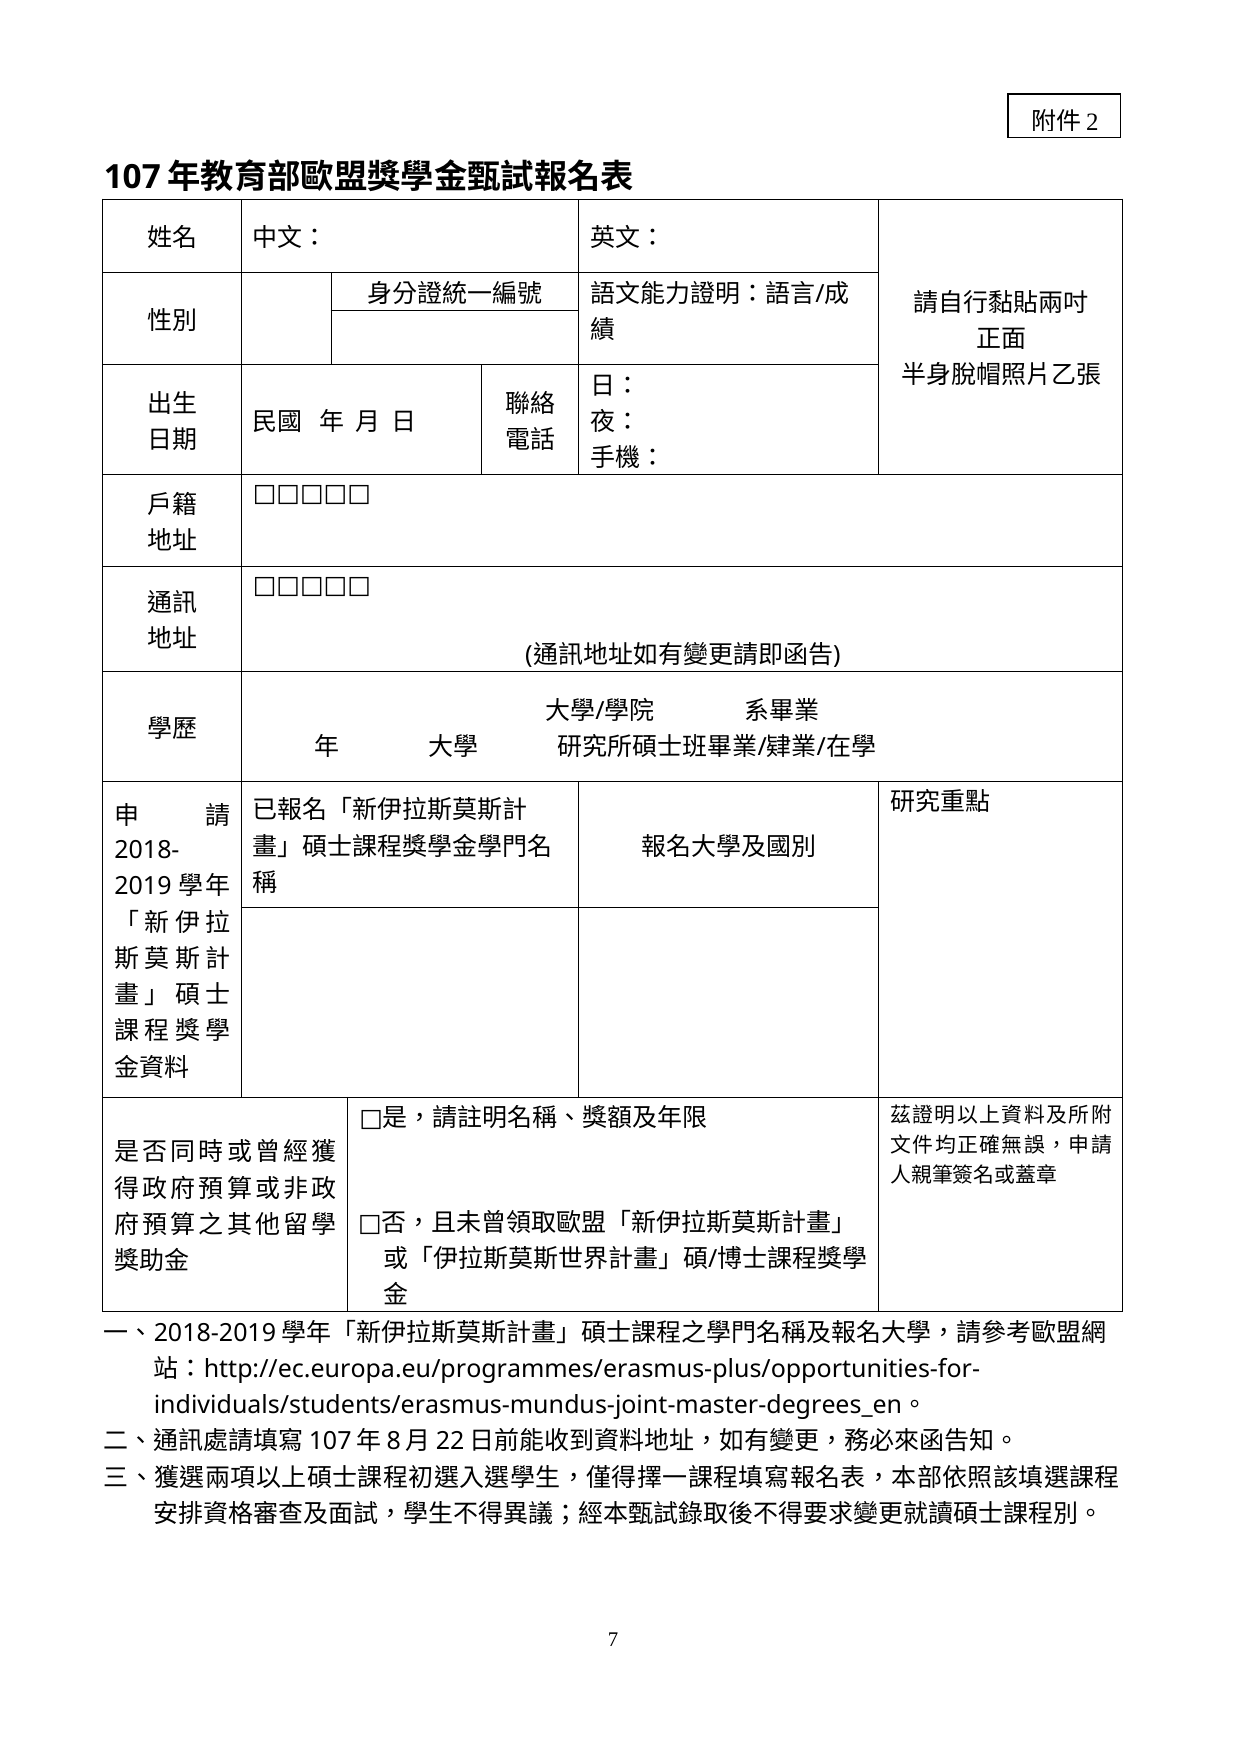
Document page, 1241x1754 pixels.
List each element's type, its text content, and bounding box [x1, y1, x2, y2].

table_cell 日： 夜： 手機： [579, 365, 878, 474]
text 二、通訊處請填寫107年8月22日前能收到資料地址，如有變更，務必來函告知。 [103, 1421, 1122, 1457]
table_cell 性別 [103, 273, 241, 364]
table_cell 通訊 地址 [103, 567, 241, 671]
table_cell 身分證統一編號 [332, 273, 578, 309]
table_cell 出生 日期 [103, 365, 241, 474]
text 一、2018-2019學年「新伊拉斯莫斯計畫」碩士課程之學門名稱及報名大學，請參考歐盟網站：http://ec.europa.eu/programmes/erasmus-plus/opportunities-for-individuals/students/erasmus-mundus-joint-master-degrees_en。 [103, 1312, 1122, 1421]
table_header 請自行黏貼兩吋 正面 半身脫帽照片乙張 [879, 200, 1122, 474]
table_cell [242, 273, 331, 364]
table_cell 戶籍 地址 [103, 475, 241, 566]
table_cell 已報名「新伊拉斯莫斯計畫」碩士課程獎學金學門名稱 [242, 782, 578, 907]
table_cell 申請2018-2019學年「新伊拉斯莫斯計畫」碩士課程獎學金資料 [103, 782, 241, 1097]
table_cell [242, 908, 578, 1097]
table_cell [332, 311, 578, 364]
table_cell 語文能力證明：語言/成績 [579, 273, 878, 364]
table_cell 研究重點 [879, 782, 1122, 1097]
text 三、獲選兩項以上碩士課程初選入選學生，僅得擇一課程填寫報名表，本部依照該填選課程安排資格審查及面試，學生不得異議；經本甄試錄取後不得要求變更就讀碩士課程別。 [103, 1457, 1122, 1529]
table_cell □是，請註明名稱、獎額及年限 □否，且未曾領取歐盟「新伊拉斯莫斯計畫」或「伊拉斯莫斯世界計畫」碩/博士課程獎學金 [348, 1098, 878, 1311]
table_cell 大學/學院 系畢業 年 大學 研究所碩士班畢業/肄業/在學 [242, 672, 1122, 781]
table_cell 民國 年 月 日 [242, 365, 481, 474]
table_cell [579, 908, 878, 1097]
table_cell □□□□□ [242, 475, 1122, 566]
table_cell □□□□□ (通訊地址如有變更請即函告) [242, 567, 1122, 671]
table_cell 茲證明以上資料及所附文件均正確無誤，申請人親筆簽名或蓋章 [879, 1098, 1122, 1311]
table_cell 學歷 [103, 672, 241, 781]
table_header 中文： [242, 200, 578, 272]
table_header 英文： [579, 200, 878, 272]
table_cell 報名大學及國別 [579, 782, 878, 907]
table_cell 聯絡 電話 [482, 365, 578, 474]
table_cell 是否同時或曾經獲得政府預算或非政府預算之其他留學獎助金 [103, 1098, 347, 1311]
table_header 姓名 [103, 200, 241, 272]
